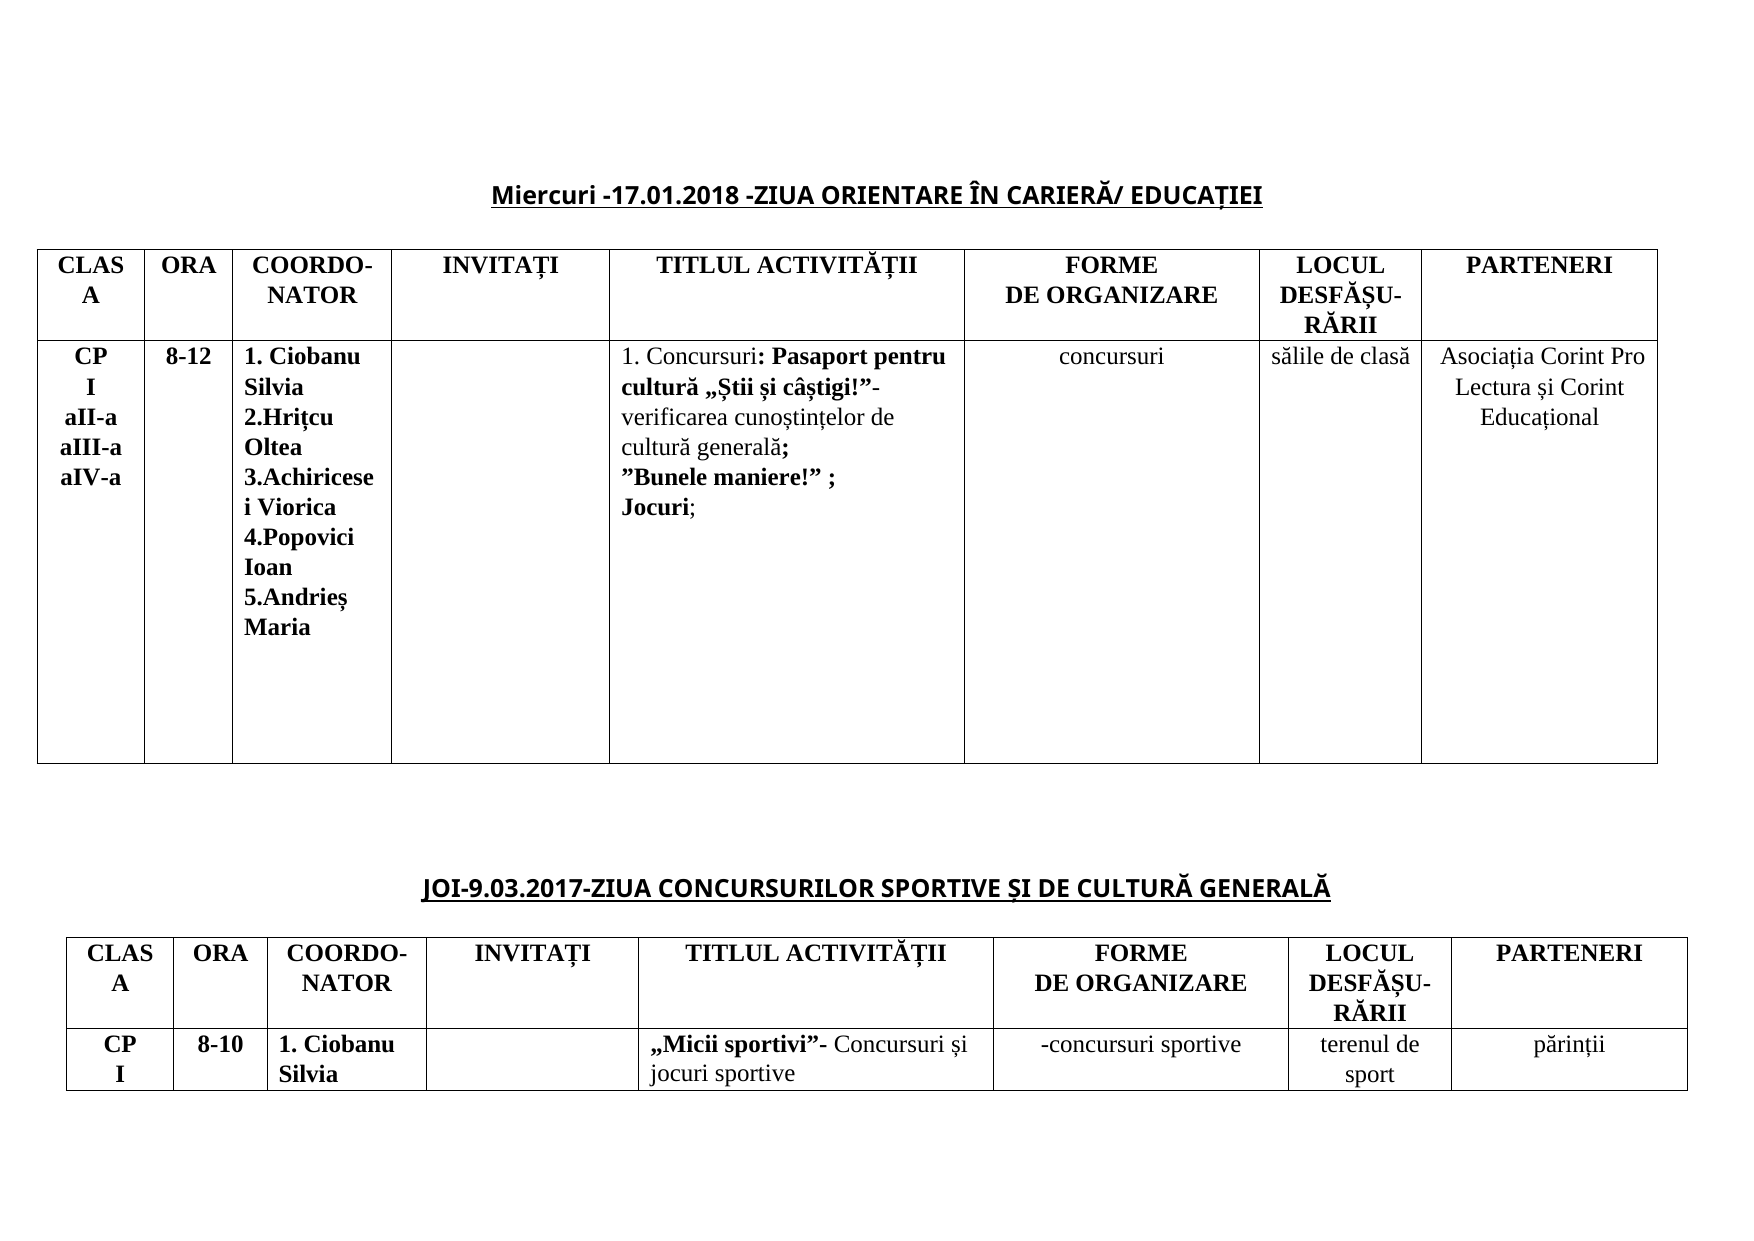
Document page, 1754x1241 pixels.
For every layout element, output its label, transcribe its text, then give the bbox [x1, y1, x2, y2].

table_header LOCUL DESFĂȘU-RĂRII [1260, 250, 1421, 340]
table_header ORA [145, 250, 232, 340]
table_cell Asociația Corint Pro Lectura și Corint Educațional [1422, 341, 1657, 763]
table_cell 1. Ciobanu Silvia 2.Hrițcu Oltea 3.Achiricesei Viorica 4.Popovici Ioan 5.Andrieș Maria [233, 341, 391, 763]
text Miercuri -17.01.2018 -ZIUA ORIENTARE ÎN CARIERĂ/ EDUCAȚIEI [148, 178, 1606, 212]
table_header ORA [174, 938, 267, 1028]
table_header FORME DE ORGANIZARE [965, 250, 1259, 340]
table_cell [392, 341, 609, 763]
table_cell terenul de sport [1289, 1029, 1451, 1089]
table_cell concursuri [965, 341, 1259, 763]
table_header PARTENERI [1422, 250, 1657, 340]
table_cell CP I aII-a aIII-a aIV-a [38, 341, 144, 763]
table_header CLASA [38, 250, 144, 340]
text JOI-9.03.2017-ZIUA CONCURSURILOR SPORTIVE ȘI DE CULTURĂ GENERALĂ [148, 871, 1606, 905]
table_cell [268, 1029, 426, 1089]
table_header INVITAȚI [392, 250, 609, 340]
table_header FORME DE ORGANIZARE [994, 938, 1288, 1028]
table_header CLASA [67, 938, 173, 1028]
table_header COORDO- NATOR [233, 250, 391, 340]
table_cell 8-12 [145, 341, 232, 763]
table_header COORDO- NATOR [268, 938, 426, 1028]
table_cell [639, 1029, 993, 1089]
table_header INVITAȚI [427, 938, 638, 1028]
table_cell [994, 1029, 1288, 1089]
table_cell [427, 1029, 638, 1089]
table_cell 8-10 [174, 1029, 267, 1089]
table_cell părinții [1452, 1029, 1687, 1089]
table_header LOCUL DESFĂȘU-RĂRII [1289, 938, 1451, 1028]
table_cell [67, 1029, 173, 1089]
table_header TITLUL ACTIVITĂȚII [610, 250, 964, 340]
table_header TITLUL ACTIVITĂȚII [639, 938, 993, 1028]
table_cell sălile de clasă [1260, 341, 1421, 763]
table_header PARTENERI [1452, 938, 1687, 1028]
table_cell 1. Concursuri: Pasaport pentru cultură „Știi și câștigi!”-verificarea cunoștințelor de cultură generală; ”Bunele maniere!” ; Jocuri; [610, 341, 964, 763]
